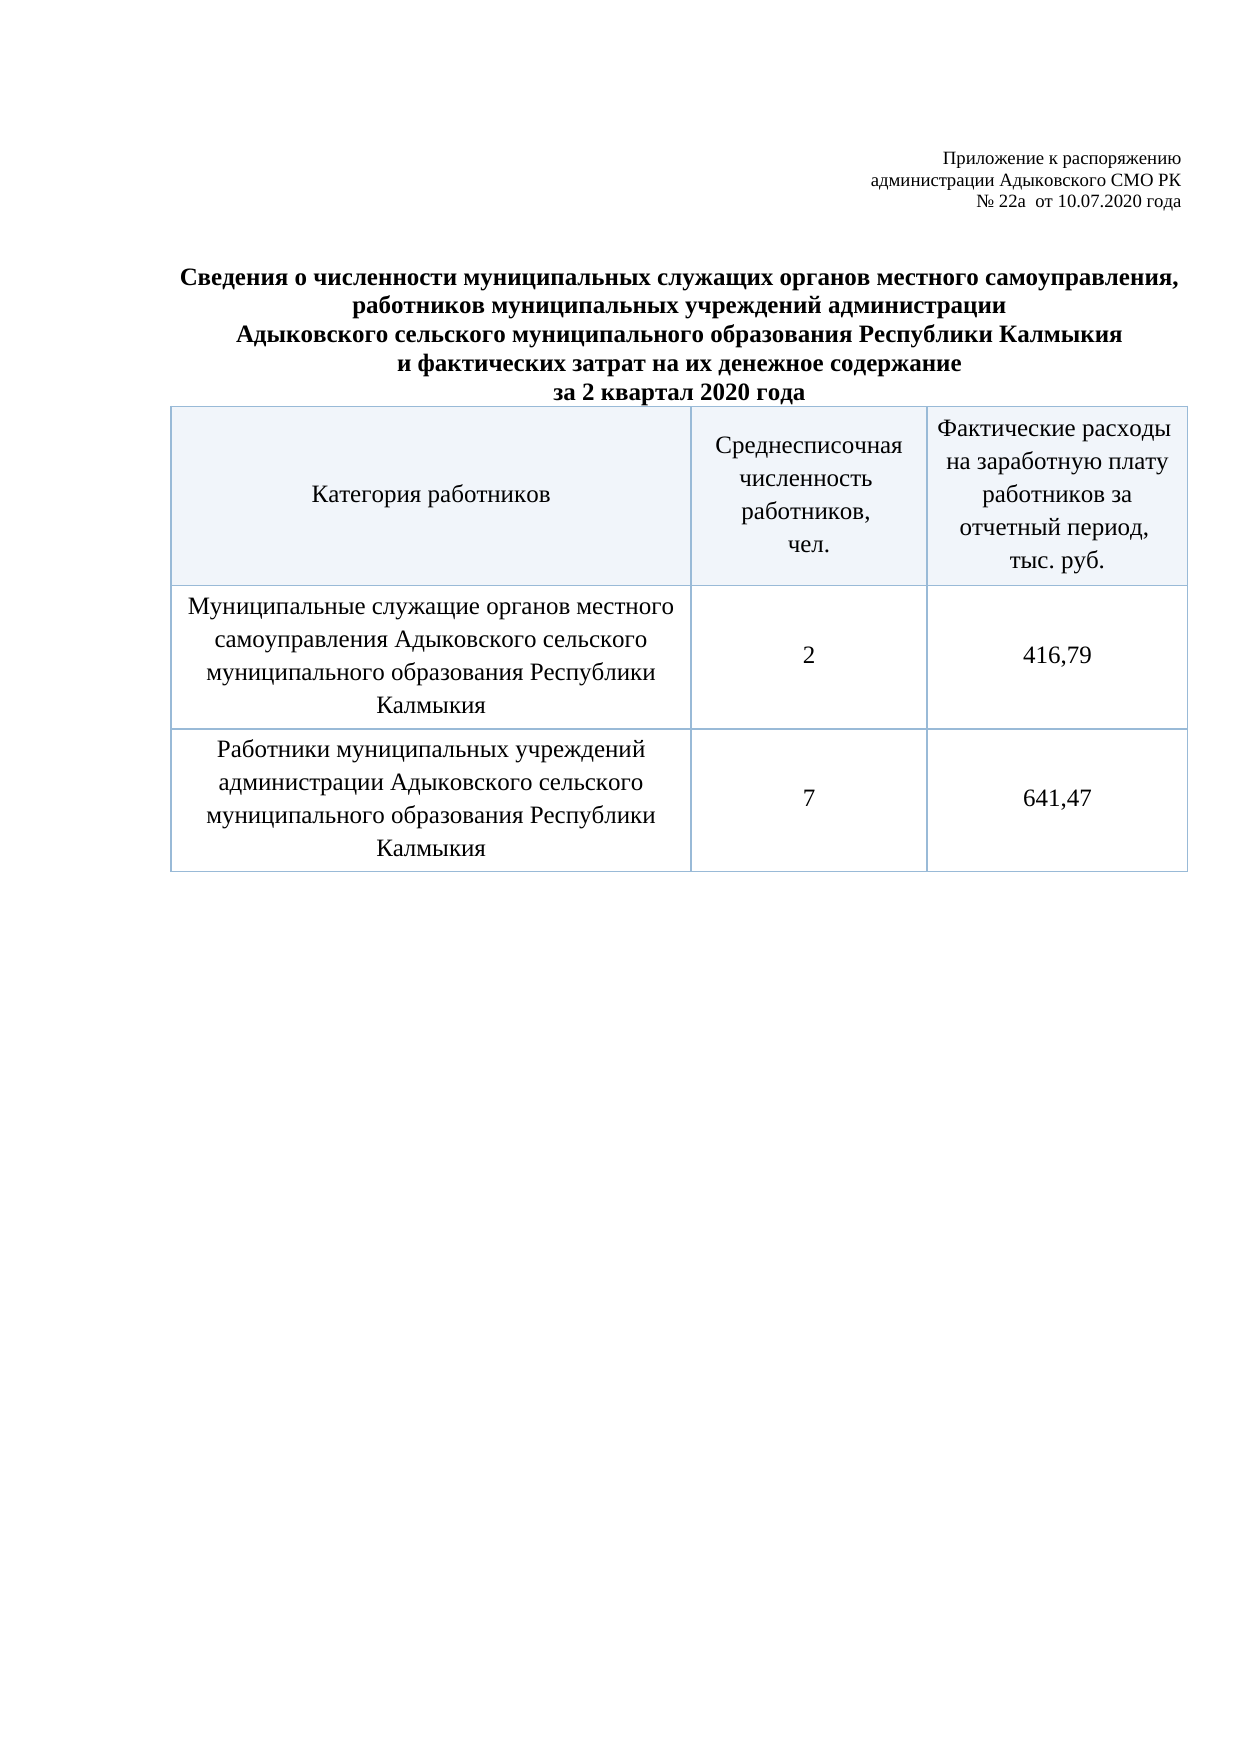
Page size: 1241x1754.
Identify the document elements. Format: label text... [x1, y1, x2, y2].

text Адыковского сельского муниципального образования Республики Калмыкия [177, 319, 1181, 348]
table_cell Работники муниципальных учреждений администрации Адыковского сельского муниципального образования Республики Калмыкия [172, 730, 690, 871]
table_header Среднесписочная численность работников, чел. [692, 407, 926, 585]
text Приложение к распоряжению [177, 147, 1181, 168]
text № 22а от 10.07.2020 года [177, 190, 1181, 212]
text и фактических затрат на их денежное содержание [177, 348, 1181, 377]
table_cell 641,47 [928, 730, 1187, 871]
text администрации Адыковского СМО РК [177, 168, 1181, 190]
table_header Фактические расходы на заработную плату работников за отчетный период, тыс. руб. [928, 407, 1187, 585]
table_cell 2 [692, 586, 926, 728]
table_cell Муниципальные служащие органов местного самоуправления Адыковского сельского муниципального образования Республики Калмыкия [172, 586, 690, 728]
table_header Категория работников [172, 407, 690, 585]
text за 2 квартал 2020 года [177, 377, 1181, 406]
text Сведения о численности муниципальных служащих органов местного самоуправления, работников муниципальных учреждений администрации [177, 262, 1181, 319]
table_cell 416,79 [928, 586, 1187, 728]
table_cell 7 [692, 730, 926, 871]
